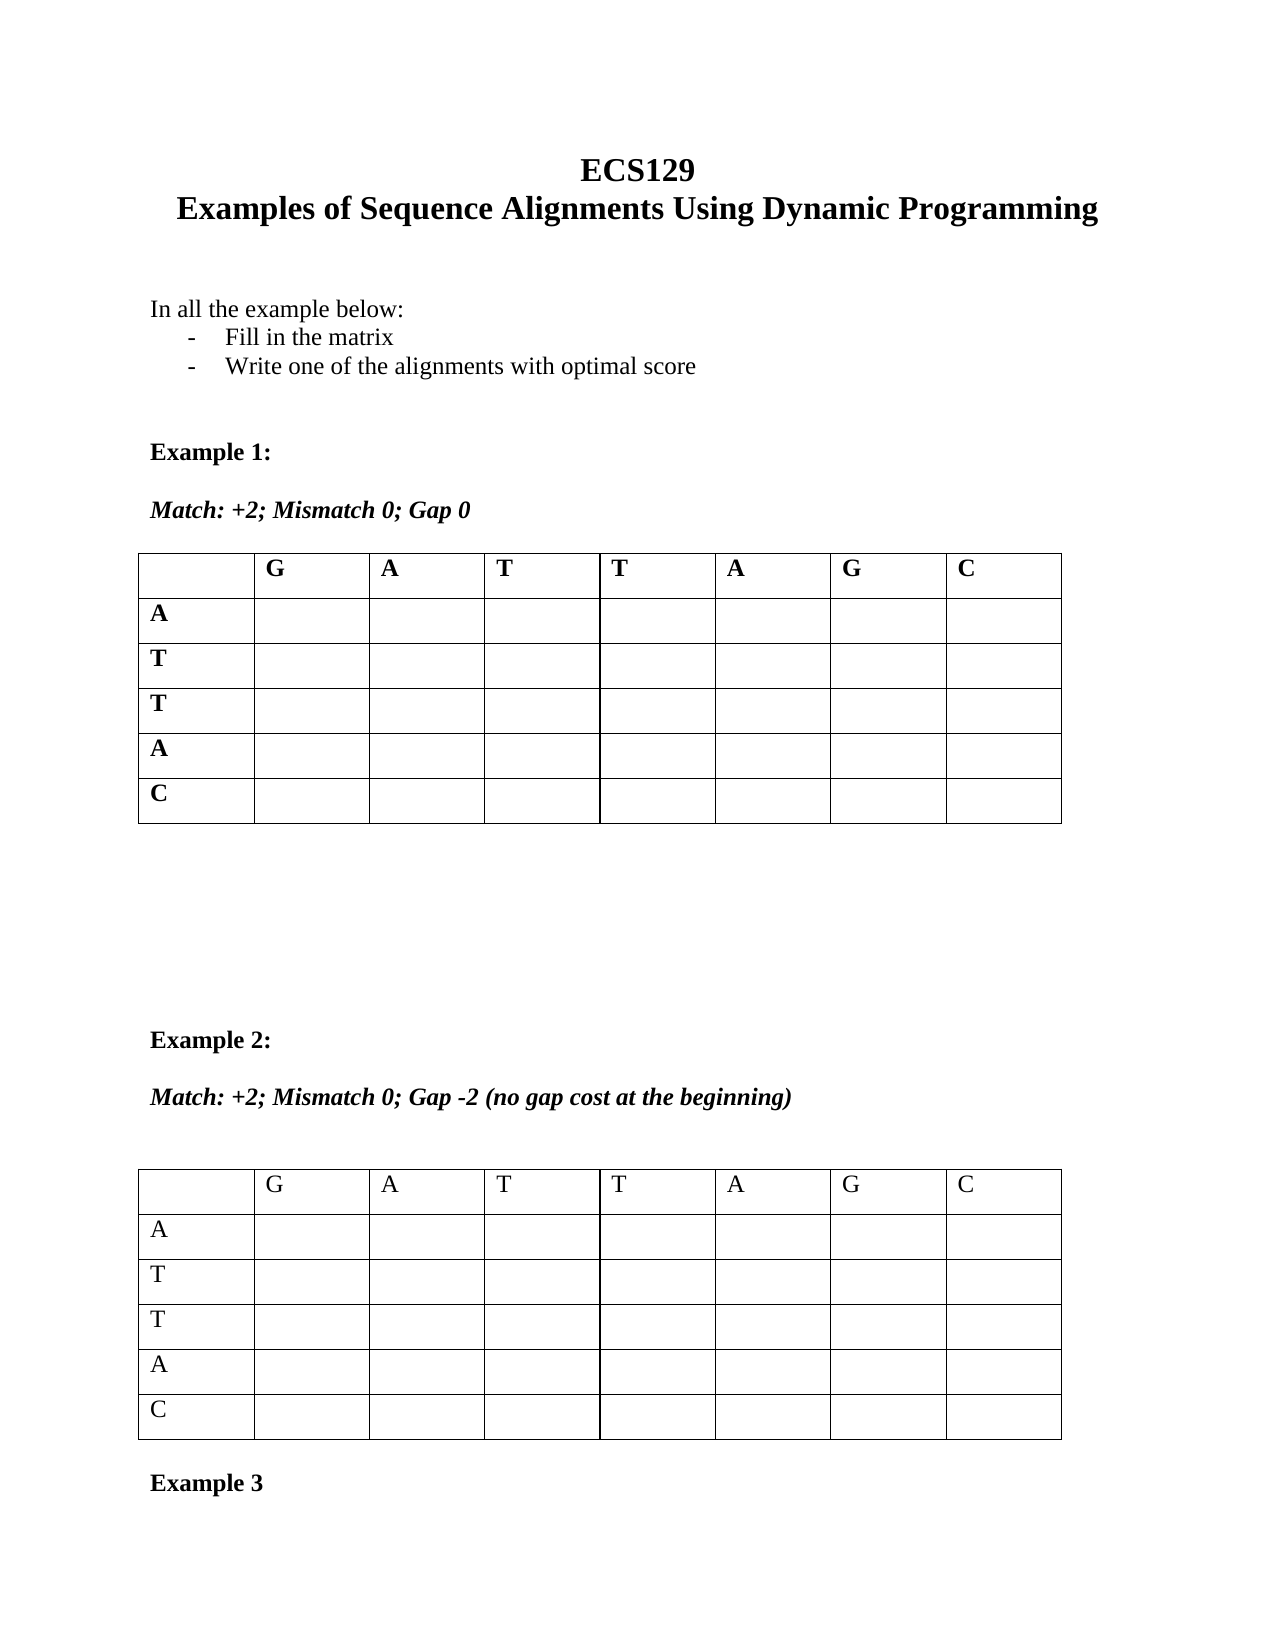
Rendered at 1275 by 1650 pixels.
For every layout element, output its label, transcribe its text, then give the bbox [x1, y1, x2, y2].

table_cell [947, 644, 1061, 687]
table_cell [716, 599, 830, 642]
table_header [139, 1170, 254, 1213]
table_cell [831, 1260, 946, 1303]
table_header A [370, 1170, 484, 1213]
table_cell [601, 734, 715, 777]
list Fill in the matrix [187, 322, 1125, 351]
table_header G [255, 1170, 369, 1213]
table_cell T [139, 1305, 254, 1348]
table_cell [370, 1260, 484, 1303]
table_cell [370, 599, 484, 642]
table_cell [831, 1395, 946, 1438]
table_cell [370, 779, 484, 822]
table_cell [255, 1215, 369, 1258]
table_cell [370, 734, 484, 777]
table_cell [485, 644, 599, 687]
table_cell [716, 1350, 830, 1393]
table_cell [601, 644, 715, 687]
table_header C [947, 1170, 1061, 1213]
table_cell T [139, 1260, 254, 1303]
table_cell A [139, 734, 254, 777]
table_cell [370, 689, 484, 732]
table_header C [947, 554, 1061, 597]
table_cell C [139, 779, 254, 822]
table_cell [831, 1305, 946, 1348]
table_cell [601, 779, 715, 822]
table_cell [255, 779, 369, 822]
table_cell [831, 599, 946, 642]
table_header T [601, 554, 715, 597]
table_cell [831, 1350, 946, 1393]
table_cell [947, 734, 1061, 777]
table_cell [485, 1215, 599, 1258]
table_cell [831, 689, 946, 732]
table_header A [716, 554, 830, 597]
table_cell [485, 1350, 599, 1393]
table_cell [255, 689, 369, 732]
table_cell [716, 1260, 830, 1303]
table_cell [255, 1260, 369, 1303]
table_cell [947, 689, 1061, 732]
table_cell [485, 689, 599, 732]
table_cell [601, 1305, 715, 1348]
table_cell [716, 644, 830, 687]
text Match: +2; Mismatch 0; Gap -2 (no gap cost at the beginning) [150, 1082, 1125, 1111]
table_cell [831, 1215, 946, 1258]
table_cell [716, 1305, 830, 1348]
table_cell [831, 779, 946, 822]
table_cell [370, 1350, 484, 1393]
table_cell [255, 599, 369, 642]
table_header A [370, 554, 484, 597]
table_cell [370, 1215, 484, 1258]
table_cell [370, 1305, 484, 1348]
table_cell [601, 1260, 715, 1303]
table_cell [485, 734, 599, 777]
table_cell [947, 1260, 1061, 1303]
table_cell [601, 599, 715, 642]
table_cell [601, 1215, 715, 1258]
text In all the example below: [150, 294, 1125, 322]
table_cell [947, 599, 1061, 642]
table_cell [485, 1395, 599, 1438]
table_cell [947, 1215, 1061, 1258]
table_cell [831, 734, 946, 777]
table_header G [255, 554, 369, 597]
table_cell T [139, 689, 254, 732]
table_cell [947, 1395, 1061, 1438]
table_cell [716, 734, 830, 777]
table_cell [485, 1260, 599, 1303]
table_cell [716, 1215, 830, 1258]
table_cell C [139, 1395, 254, 1438]
table_cell A [139, 599, 254, 642]
list Write one of the alignments with optimal score [187, 351, 1125, 380]
table_cell A [139, 1350, 254, 1393]
table_cell [601, 1350, 715, 1393]
text Example 3 [150, 1468, 1125, 1497]
table_cell [485, 599, 599, 642]
table_cell [831, 644, 946, 687]
table_cell [601, 1395, 715, 1438]
table_header G [831, 1170, 946, 1213]
text Example 2: [150, 1025, 1125, 1053]
table_cell [716, 689, 830, 732]
text ECS129 [150, 150, 1125, 188]
table_cell [485, 1305, 599, 1348]
table_header G [831, 554, 946, 597]
table_cell [947, 1350, 1061, 1393]
table_cell [485, 779, 599, 822]
table_header T [485, 1170, 599, 1213]
table_cell [255, 1395, 369, 1438]
table_header T [485, 554, 599, 597]
text Example 1: [150, 437, 1125, 466]
table_cell [370, 644, 484, 687]
table_cell [370, 1395, 484, 1438]
table_cell A [139, 1215, 254, 1258]
table_cell [716, 779, 830, 822]
table_cell [255, 734, 369, 777]
table_header [139, 554, 254, 597]
table_cell [601, 689, 715, 732]
table_cell [255, 1350, 369, 1393]
table_header T [601, 1170, 715, 1213]
table_cell T [139, 644, 254, 687]
table_cell [255, 1305, 369, 1348]
table_header A [716, 1170, 830, 1213]
text Match: +2; Mismatch 0; Gap 0 [150, 495, 1125, 524]
table_cell [255, 644, 369, 687]
table_cell [947, 779, 1061, 822]
table_cell [947, 1305, 1061, 1348]
text Examples of Sequence Alignments Using Dynamic Programming [150, 188, 1125, 227]
table_cell [716, 1395, 830, 1438]
